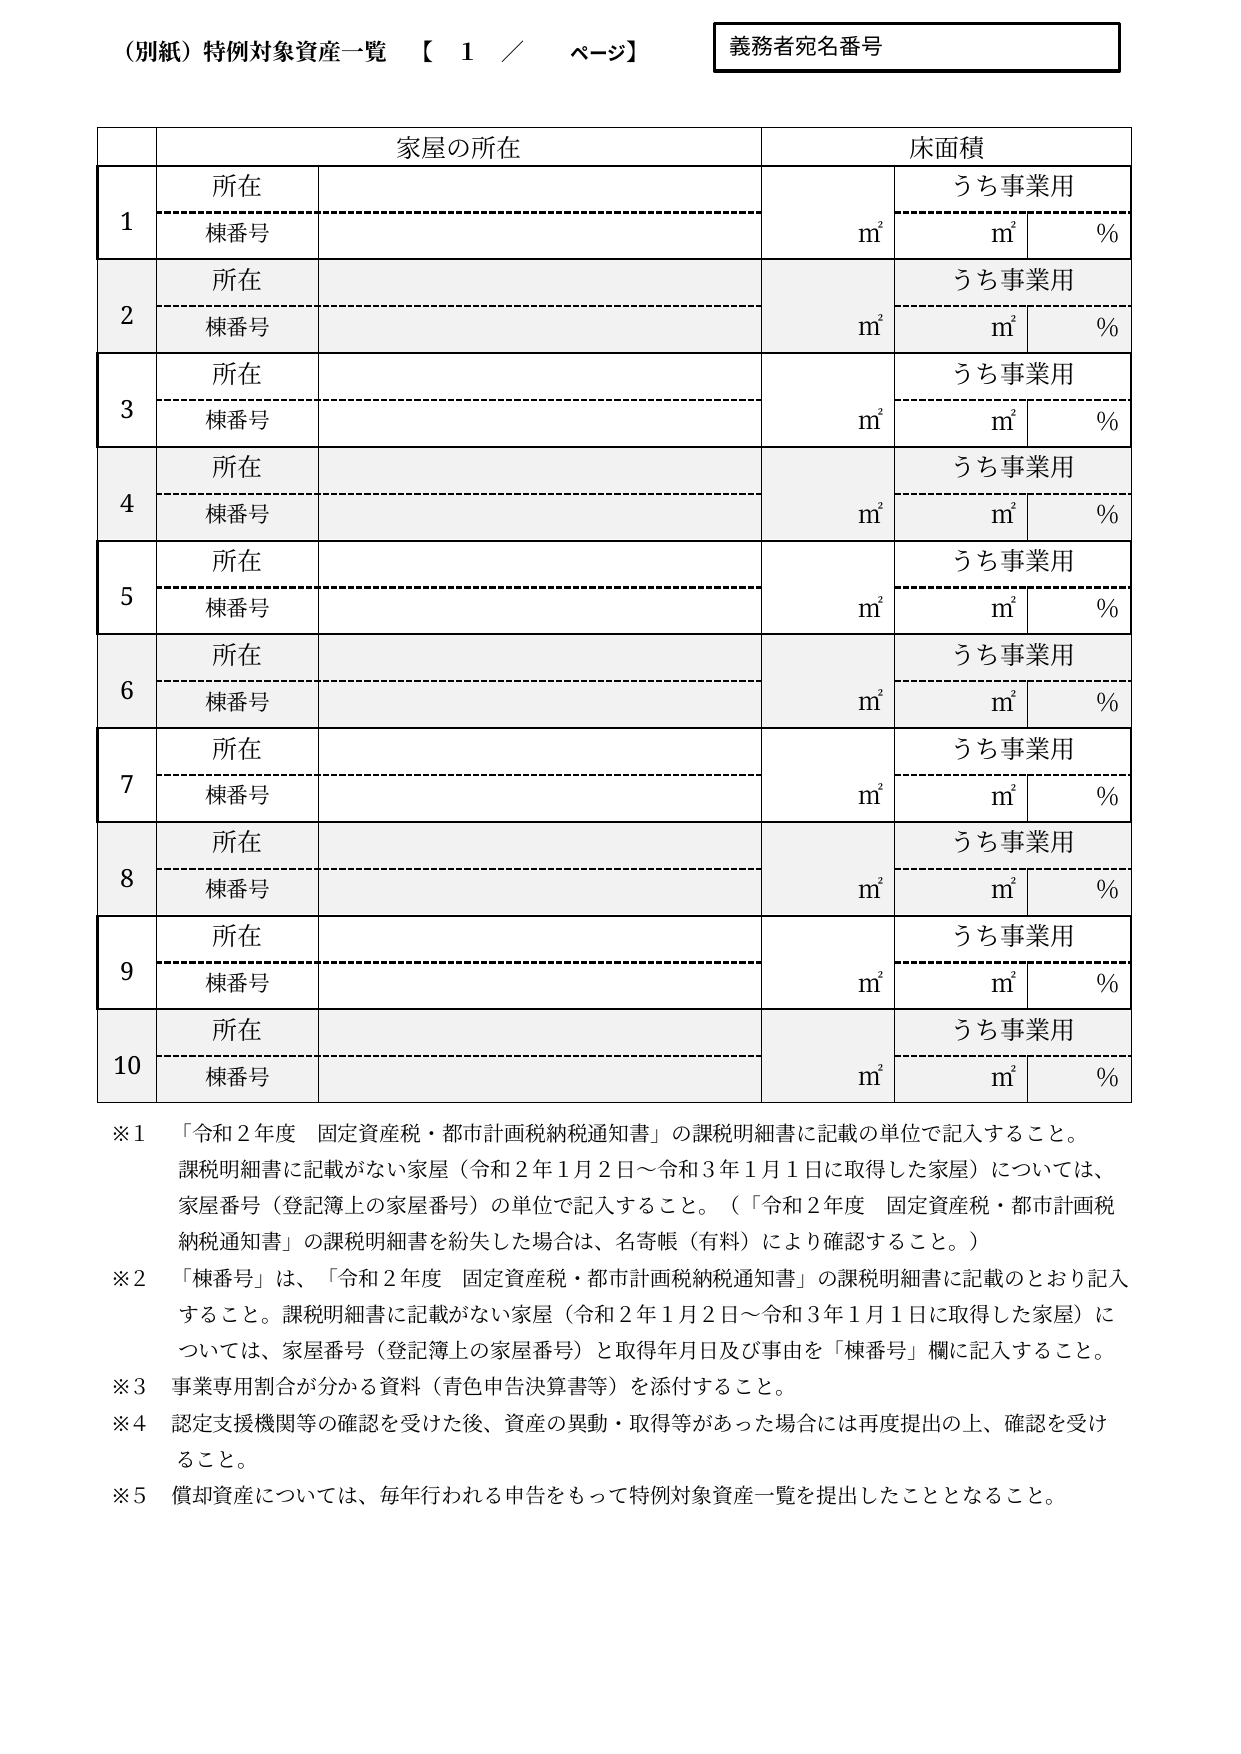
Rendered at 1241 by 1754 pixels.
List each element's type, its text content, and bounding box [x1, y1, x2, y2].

table_cell [319, 868, 761, 914]
table_cell ㎡ [895, 1055, 1027, 1102]
table_cell 所在 [157, 1010, 318, 1055]
table_cell ％ [1028, 961, 1130, 1008]
table_cell うち事業用 [895, 729, 1130, 774]
table_cell 3 [99, 354, 156, 446]
table_cell ㎡ [895, 493, 1027, 539]
table_cell うち事業用 [895, 167, 1130, 211]
table_cell 5 [99, 542, 156, 633]
table_cell [319, 260, 761, 305]
table_cell うち事業用 [895, 635, 1131, 680]
table_cell ㎡ [762, 917, 894, 1008]
table_cell [319, 167, 761, 211]
table_cell 6 [98, 635, 156, 727]
table_cell ％ [1028, 399, 1130, 446]
table_cell ％ [1028, 774, 1130, 821]
text ※４ 認定支援機関等の確認を受けた後、資産の異動・取得等があった場合には再度提出の上、確認を受けること。 [112, 1404, 1128, 1476]
table_cell [319, 729, 761, 774]
table_cell [319, 493, 761, 539]
table_cell ㎡ [895, 868, 1027, 914]
table_cell 所在 [157, 823, 318, 868]
table_header 家屋の所在 [157, 128, 761, 164]
table_cell [319, 448, 761, 493]
table_cell ％ [1028, 586, 1130, 633]
table_cell うち事業用 [895, 542, 1130, 586]
table_cell 所在 [157, 167, 318, 211]
text ※５ 償却資産については、毎年行われる申告をもって特例対象資産一覧を提出したこととなること。 [112, 1476, 1128, 1513]
table_cell 1 [99, 167, 156, 258]
table_cell 所在 [157, 448, 318, 493]
table_cell ㎡ [762, 448, 894, 539]
table_header [98, 128, 156, 164]
table_cell ％ [1028, 211, 1130, 258]
table_cell ％ [1028, 1055, 1131, 1102]
table_cell [319, 1055, 761, 1102]
text ※３ 事業専用割合が分かる資料（青色申告決算書等）を添付すること。 [112, 1368, 1128, 1404]
table_cell 棟番号 [157, 211, 318, 258]
table_cell 9 [99, 917, 156, 1008]
table_cell 棟番号 [157, 493, 318, 539]
table_cell うち事業用 [895, 448, 1131, 493]
table_cell 2 [98, 260, 156, 352]
table_cell ㎡ [762, 823, 894, 914]
table_cell ％ [1028, 868, 1131, 914]
text すること。課税明細書に記載がない家屋（令和２年１月２日～令和３年１月１日に取得した家屋）に [178, 1295, 1175, 1331]
table_cell ㎡ [762, 167, 894, 258]
table_cell [319, 917, 761, 961]
table_cell ㎡ [895, 399, 1027, 446]
table_cell ㎡ [762, 729, 894, 821]
table_cell 所在 [157, 542, 318, 586]
table_cell ㎡ [895, 211, 1027, 258]
table_cell うち事業用 [895, 917, 1130, 961]
table_cell 10 [98, 1010, 156, 1102]
table_cell 棟番号 [157, 1055, 318, 1102]
table_cell [319, 305, 761, 352]
table_cell ％ [1028, 493, 1131, 539]
table_cell 棟番号 [157, 868, 318, 914]
table_cell うち事業用 [895, 260, 1131, 305]
table_cell [319, 586, 761, 633]
table_cell 棟番号 [157, 586, 318, 633]
table_cell 棟番号 [157, 774, 318, 821]
table_cell 棟番号 [157, 399, 318, 446]
text ※１ 「令和２年度 固定資産税・都市計画税納税通知書」の課税明細書に記載の単位で記入すること。 [112, 1114, 1128, 1150]
table_cell 所在 [157, 260, 318, 305]
table_cell ㎡ [895, 680, 1027, 727]
text ついては、家屋番号（登記簿上の家屋番号）と取得年月日及び事由を「棟番号」欄に記入すること。 [178, 1331, 1175, 1368]
table_header 床面積 [762, 128, 1131, 164]
table_cell [319, 542, 761, 586]
table_cell 所在 [157, 354, 318, 399]
table_cell ㎡ [762, 542, 894, 633]
table_cell ㎡ [895, 586, 1027, 633]
text ※２ 「棟番号」は、「令和２年度 固定資産税・都市計画税納税通知書」の課税明細書に記載のとおり記入 [112, 1259, 1175, 1295]
table_cell ％ [1028, 305, 1131, 352]
table_cell ㎡ [895, 774, 1027, 821]
table_cell 8 [98, 823, 156, 914]
table_cell うち事業用 [895, 823, 1131, 868]
table_cell [319, 961, 761, 1008]
table_cell [319, 774, 761, 821]
table_cell ㎡ [762, 1010, 894, 1102]
table_cell [319, 354, 761, 399]
table_cell ㎡ [895, 305, 1027, 352]
table_cell ㎡ [895, 961, 1027, 1008]
table_cell [319, 399, 761, 446]
table_cell ㎡ [762, 354, 894, 446]
table_cell 4 [98, 448, 156, 539]
table_cell [319, 211, 761, 258]
table_cell [319, 680, 761, 727]
table_cell 7 [99, 729, 156, 821]
table_cell 所在 [157, 917, 318, 961]
table_cell 棟番号 [157, 680, 318, 727]
table_cell 所在 [157, 635, 318, 680]
table_cell うち事業用 [895, 354, 1130, 399]
table_cell [319, 635, 761, 680]
table_cell [319, 823, 761, 868]
text 課税明細書に記載がない家屋（令和２年１月２日～令和３年１月１日に取得した家屋）については、家屋番号（登記簿上の家屋番号）の単位で記入すること。（「令和２年度 固定資産税・都市計画税納税通知書」の課税明細書を紛失した場合は、名寄帳（有料）により確認すること。） [178, 1150, 1128, 1259]
table_cell 所在 [157, 729, 318, 774]
table_cell 棟番号 [157, 305, 318, 352]
table_cell [319, 1010, 761, 1055]
table_cell うち事業用 [895, 1010, 1131, 1055]
table_cell 棟番号 [157, 961, 318, 1008]
table_cell ％ [1028, 680, 1131, 727]
table_cell ㎡ [762, 260, 894, 352]
table_cell ㎡ [762, 635, 894, 727]
